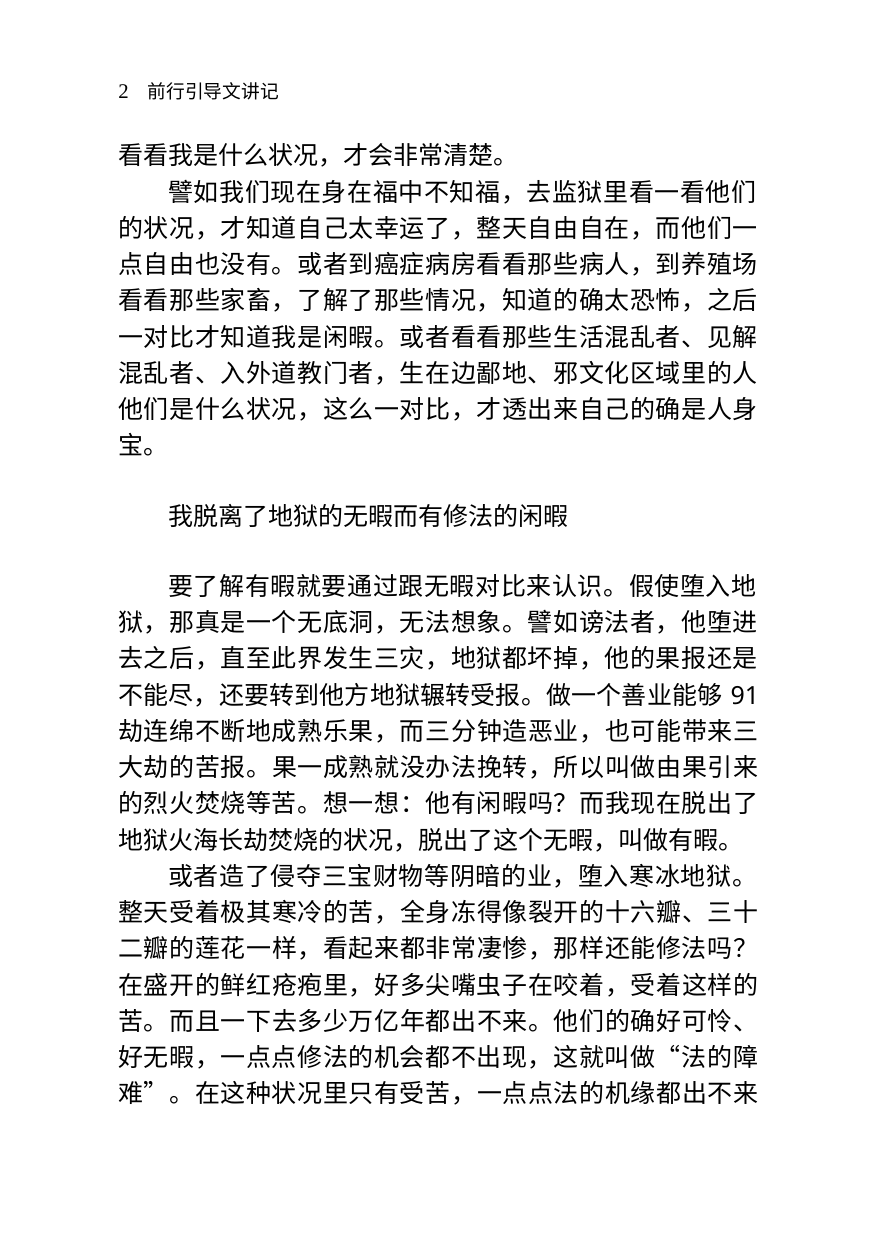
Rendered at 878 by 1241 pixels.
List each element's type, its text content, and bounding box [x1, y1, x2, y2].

text 譬如我们现在身在福中不知福，去监狱里看一看他们的状况，才知道自己太幸运了，整天自由自在，而他们一点自由也没有。或者到癌症病房看看那些病人，到养殖场看看那些家畜，了解了那些情况，知道的确太恐怖，之后一对比才知道我是闲暇。或者看看那些生活混乱者、见解混乱者、入外道教门者，生在边鄙地、邪文化区域里的人，他们是什么状况，这么一对比，才透出来自己的确是人身宝。 [118, 172, 759, 462]
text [118, 136, 759, 172]
text 要了解有暇就要通过跟无暇对比来认识。假使堕入地狱，那真是一个无底洞，无法想象。譬如谤法者，他堕进去之后，直至此界发生三灾，地狱都坏掉，他的果报还是不能尽，还要转到他方地狱辗转受报。做一个善业能够91劫连绵不断地成熟乐果，而三分钟造恶业，也可能带来三大劫的苦报。果一成熟就没办法挽转，所以叫做由果引来的烈火焚烧等苦。想一想：他有闲暇吗？而我现在脱出了地狱火海长劫焚烧的状况，脱出了这个无暇，叫做有暇。 [118, 566, 759, 856]
text 我脱离了地狱的无暇而有修法的闲暇 [118, 496, 759, 532]
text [118, 856, 759, 1110]
